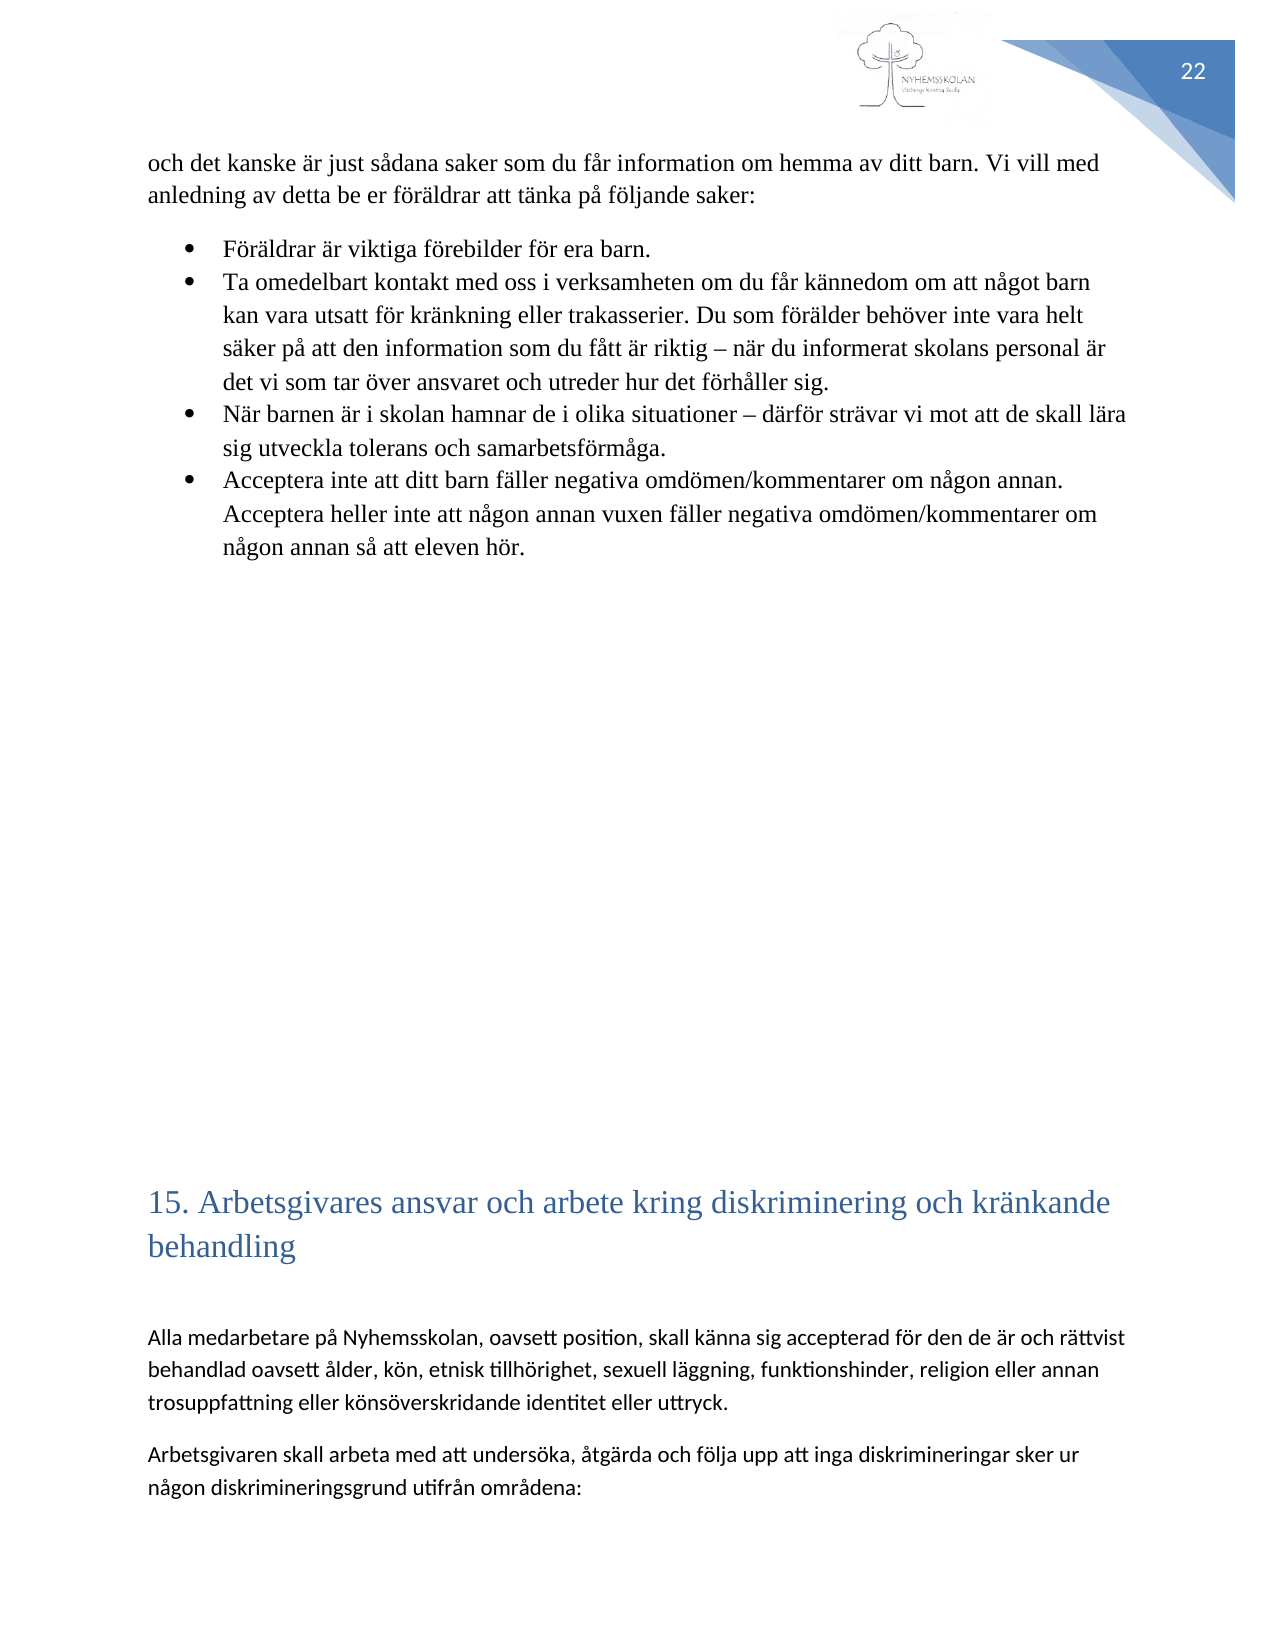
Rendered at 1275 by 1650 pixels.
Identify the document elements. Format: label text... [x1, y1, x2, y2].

list Föräldrar är viktiga förebilder för era barn. [185, 234, 1127, 263]
text Alla medarbetare på Nyhemsskolan, oavsett position, skall känna sig accepterad för den de är och rättvist behandlad oavsett ålder, kön, etnisk tillhörighet, sexuell läggning, funktionshinder, religion eller annan trosuppfattning eller könsöverskridande identitet eller uttryck. [148, 1323, 1127, 1416]
list Ta omedelbart kontakt med oss i verksamheten om du får kännedom om att något barn kan vara utsatt för kränkning eller trakasserier. Du som förälder behöver inte vara helt säker på att den information som du fått är riktig – när du informerat skolans personal är det vi som tar över ansvaret och utreder hur det förhåller sig. [185, 267, 1127, 395]
list När barnen är i skolan hamnar de i olika situationer – därför strävar vi mot att de skall lära sig utveckla tolerans och samarbetsförmåga. [185, 399, 1127, 461]
picture [833, 12, 992, 133]
picture [998, 40, 1235, 204]
list Acceptera inte att ditt barn fäller negativa omdömen/kommentarer om någon annan. Acceptera heller inte att någon annan vuxen fäller negativa omdömen/kommentarer om någon annan så att eleven hör. [185, 466, 1127, 560]
text Arbetsgivaren skall arbeta med att undersöka, åtgärda och följa upp att inga diskrimineringar sker ur någon diskrimineringsgrund utifrån områdena: [148, 1441, 1127, 1501]
subtitle 15. Arbetsgivares ansvar och arbete kring diskriminering och kränkande behandling [148, 1182, 1127, 1264]
